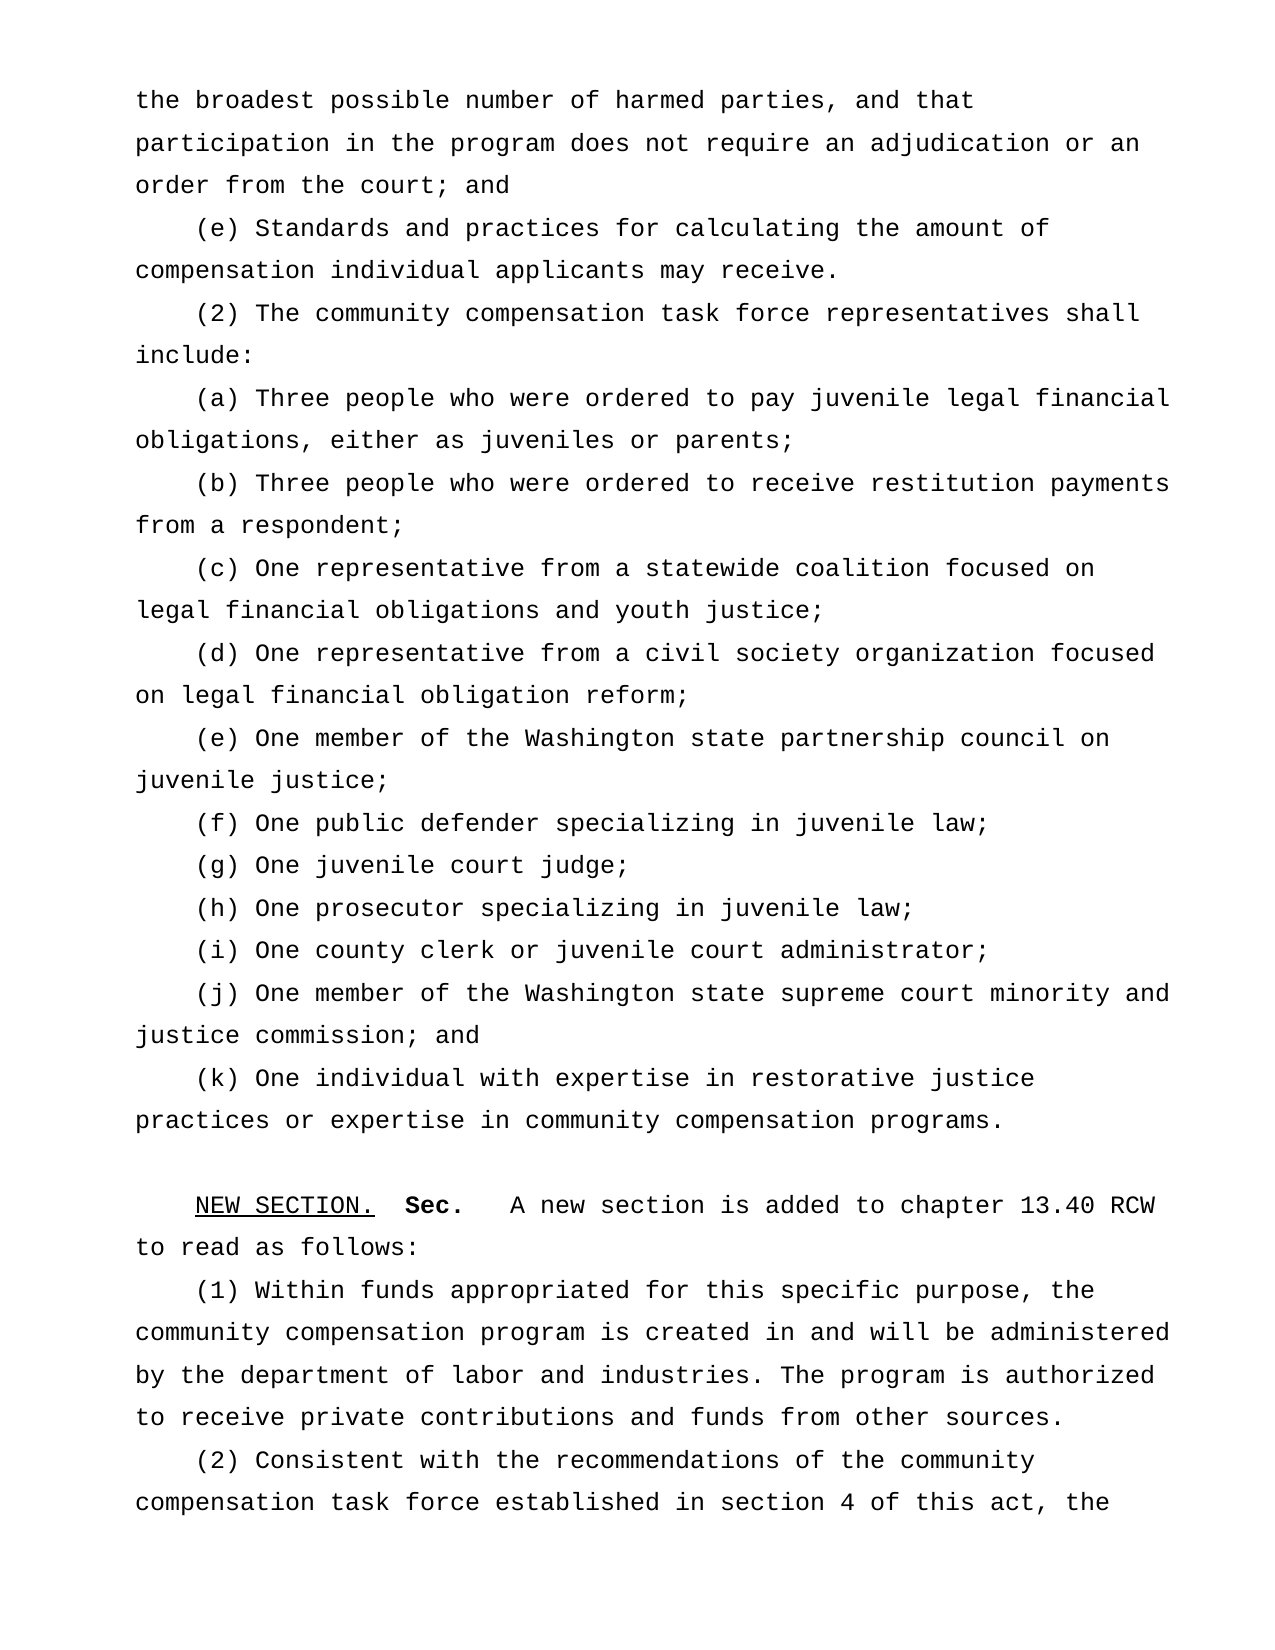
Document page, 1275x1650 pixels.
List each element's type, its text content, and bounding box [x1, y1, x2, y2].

text NEW SECTION. Sec. A new section is added to chapter 13.40 RCW to read as follows: [135, 1179, 1170, 1264]
text (b) Three people who were ordered to receive restitution payments from a respondent; [135, 457, 1170, 542]
text (d) One representative from a civil society organization focused on legal financial obligation reform; [135, 627, 1170, 712]
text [135, 1434, 1170, 1519]
text (e) Standards and practices for calculating the amount of compensation individual applicants may receive. [135, 202, 1170, 287]
text (g) One juvenile court judge; [135, 840, 1170, 882]
text (a) Three people who were ordered to pay juvenile legal financial obligations, either as juveniles or parents; [135, 372, 1170, 457]
text (h) One prosecutor specializing in juvenile law; [135, 882, 1170, 925]
text (f) One public defender specializing in juvenile law; [135, 797, 1170, 840]
text (i) One county clerk or juvenile court administrator; [135, 925, 1170, 967]
text (2) The community compensation task force representatives shall include: [135, 287, 1170, 372]
text (k) One individual with expertise in restorative justice practices or expertise in community compensation programs. [135, 1052, 1170, 1137]
text (c) One representative from a statewide coalition focused on legal financial obligations and youth justice; [135, 542, 1170, 627]
text (1) Within funds appropriated for this specific purpose, the community compensation program is created in and will be administered by the department of labor and industries. The program is authorized to receive private contributions and funds from other sources. [135, 1264, 1170, 1434]
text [135, 75, 1170, 202]
text (e) One member of the Washington state partnership council on juvenile justice; [135, 712, 1170, 797]
text (j) One member of the Washington state supreme court minority and justice commission; and [135, 967, 1170, 1052]
